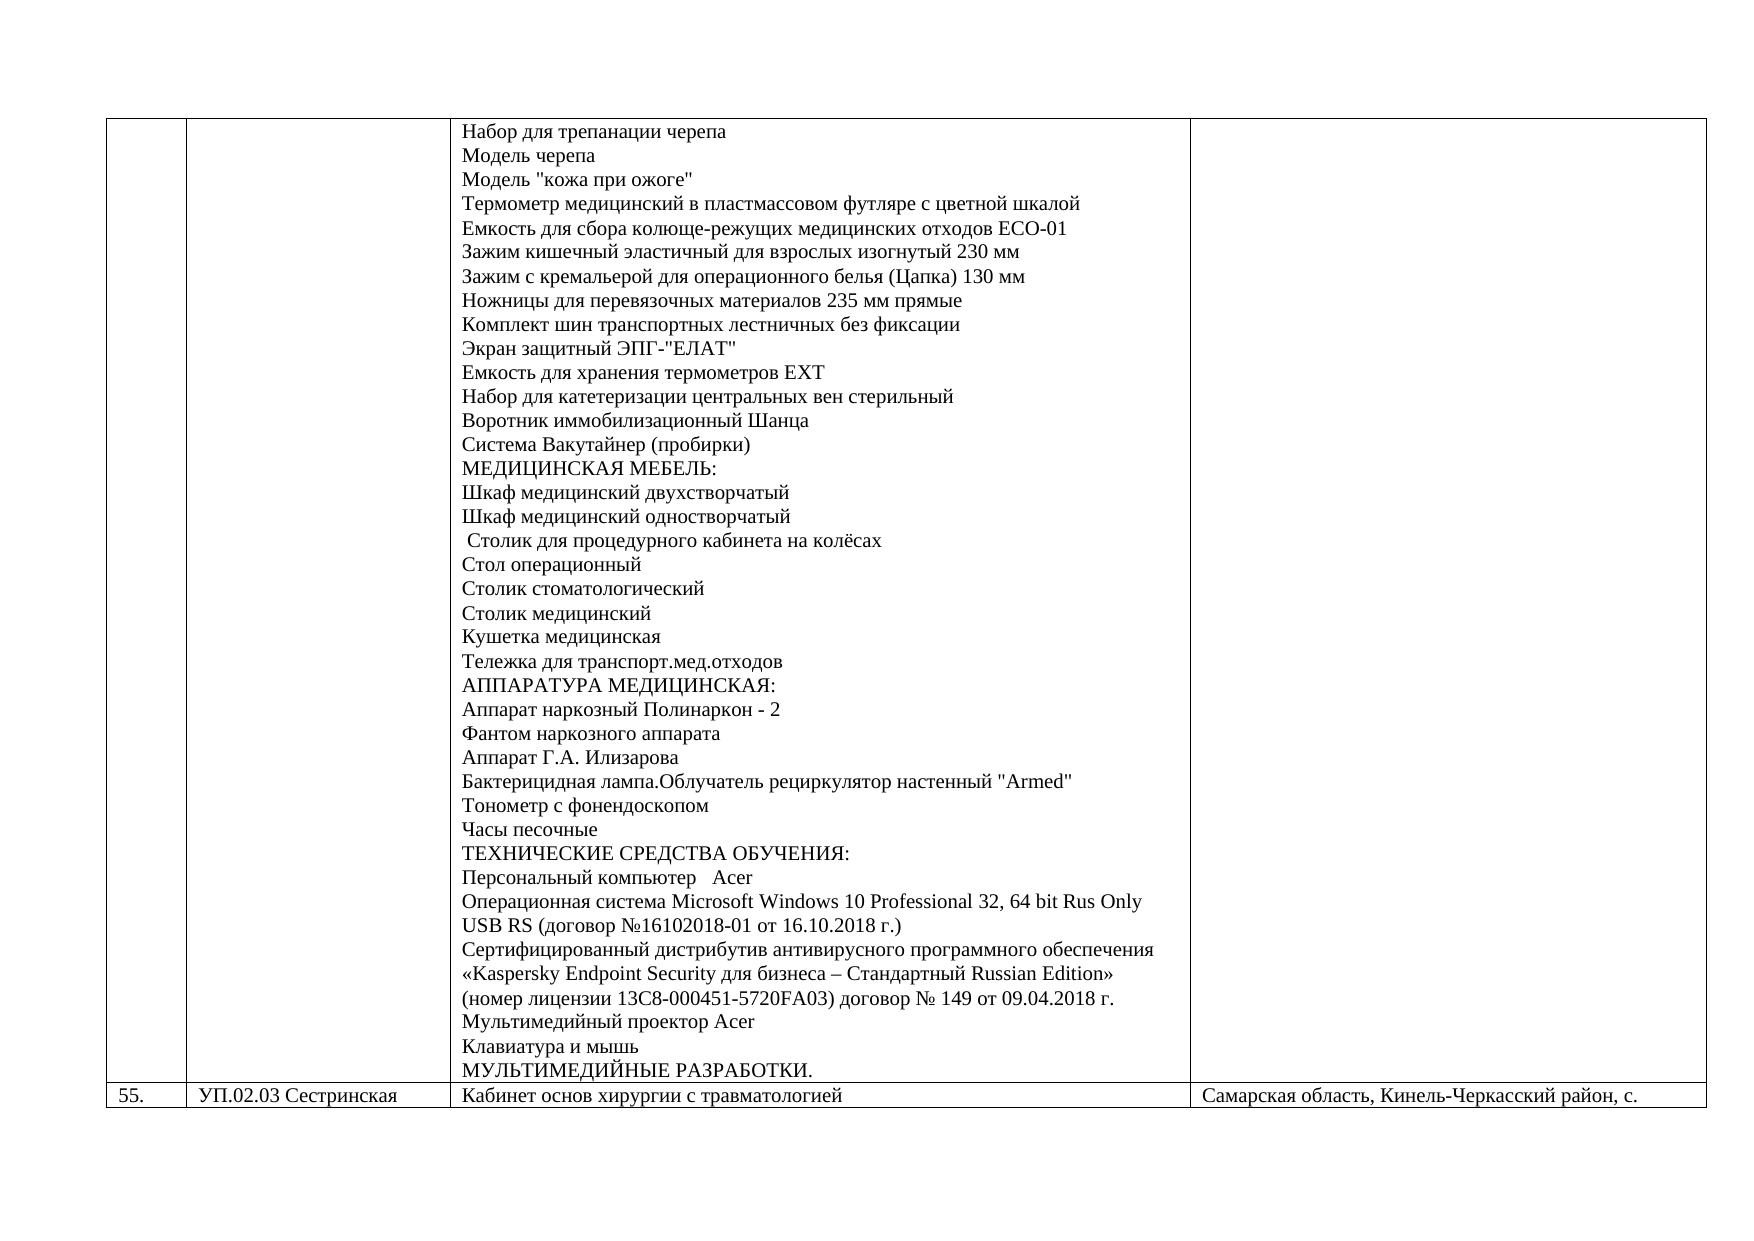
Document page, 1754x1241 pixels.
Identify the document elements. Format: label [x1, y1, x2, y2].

table_cell [451, 119, 1190, 1082]
table_cell [1191, 1083, 1706, 1107]
table_cell [107, 119, 186, 1082]
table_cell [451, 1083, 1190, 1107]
table_cell [187, 119, 450, 1082]
table_cell [187, 1083, 450, 1107]
table_cell [107, 1083, 186, 1107]
table_cell [1191, 119, 1706, 1082]
